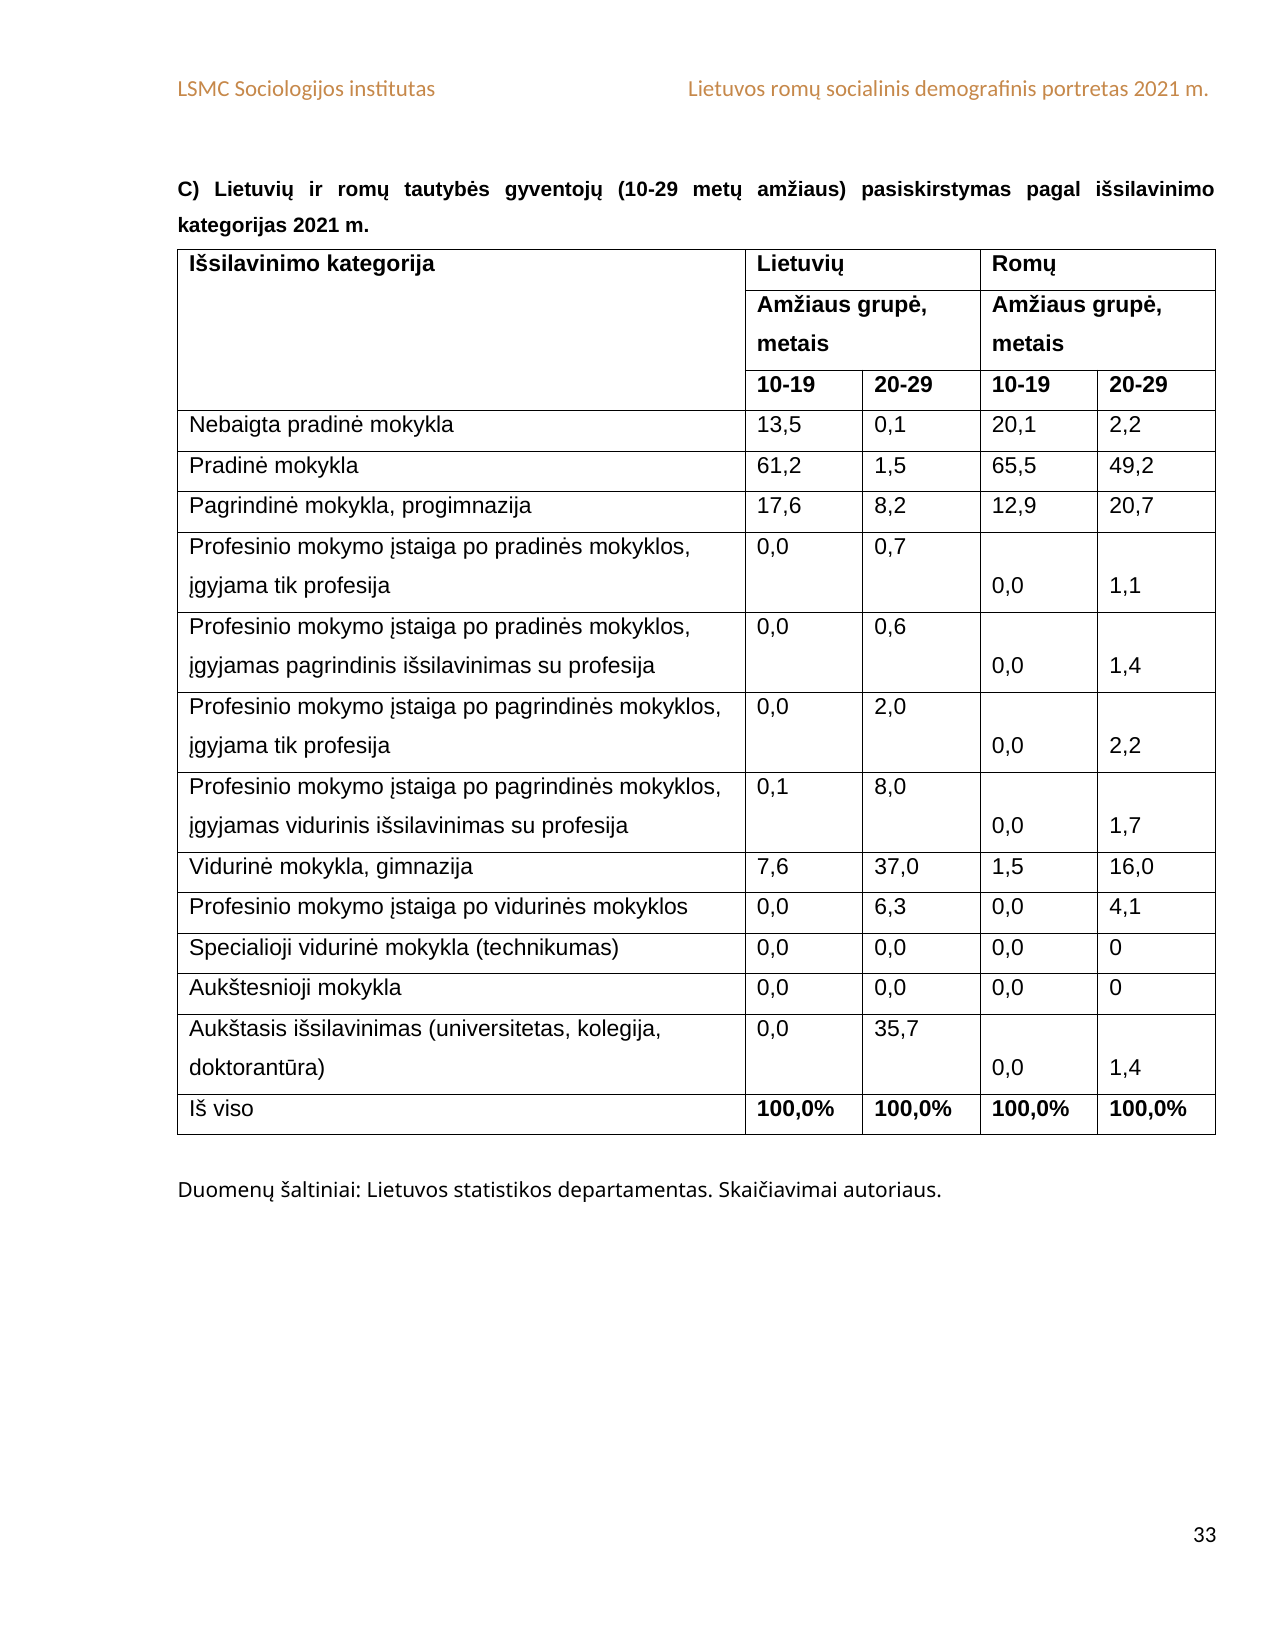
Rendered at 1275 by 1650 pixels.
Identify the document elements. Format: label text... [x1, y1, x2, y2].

table_cell Profesinio mokymo įstaiga po pagrindinės mokyklos, įgyjamas vidurinis išsilavinimas su profesija [178, 773, 745, 852]
table_cell 35,7 [863, 1015, 980, 1094]
table_cell 100,0% [863, 1095, 980, 1134]
table_cell 0,7 [863, 533, 980, 612]
table_cell Aukštesnioji mokykla [178, 974, 745, 1014]
table_cell 8,2 [863, 492, 980, 532]
table_cell 1,4 [1098, 1015, 1215, 1094]
table_cell Pagrindinė mokykla, progimnazija [178, 492, 745, 532]
table_cell 2,2 [1098, 693, 1215, 772]
table_cell 20-29 [1098, 371, 1215, 410]
table_cell Amžiaus grupė, metais [981, 291, 1215, 369]
table_cell 6,3 [863, 893, 980, 933]
table_cell 0,0 [981, 693, 1097, 772]
table_cell Vidurinė mokykla, gimnazija [178, 853, 745, 892]
table_header Romų [981, 250, 1215, 289]
table_cell Pradinė mokykla [178, 452, 745, 491]
table_cell 0,0 [981, 613, 1097, 692]
table_cell 0,0 [863, 934, 980, 973]
table_cell 0,0 [746, 1015, 862, 1094]
table_cell 12,9 [981, 492, 1097, 532]
table_cell 1,4 [1098, 613, 1215, 692]
table_cell Iš viso [178, 1095, 745, 1134]
table_cell Profesinio mokymo įstaiga po vidurinės mokyklos [178, 893, 745, 933]
table_cell 1,5 [981, 853, 1097, 892]
table_cell 0,0 [746, 893, 862, 933]
table_cell 1,1 [1098, 533, 1215, 612]
table_cell 0,1 [746, 773, 862, 852]
table_cell 0 [1098, 934, 1215, 973]
table_cell Amžiaus grupė, metais [746, 291, 980, 369]
table_cell Profesinio mokymo įstaiga po pradinės mokyklos, įgyjamas pagrindinis išsilavinimas su profesija [178, 613, 745, 692]
table_cell 49,2 [1098, 452, 1215, 491]
table_cell 0,0 [746, 974, 862, 1014]
table_cell 0,0 [746, 934, 862, 973]
table_cell 0,0 [981, 893, 1097, 933]
table_cell 0 [1098, 974, 1215, 1014]
table_cell Nebaigta pradinė mokykla [178, 411, 745, 451]
table_cell 61,2 [746, 452, 862, 491]
table_cell 100,0% [746, 1095, 862, 1134]
table_header Lietuvių [746, 250, 980, 289]
table_cell 10-19 [981, 371, 1097, 410]
table_cell 0,0 [981, 533, 1097, 612]
table_cell 7,6 [746, 853, 862, 892]
table_cell 100,0% [1098, 1095, 1215, 1134]
table_cell 10-19 [746, 371, 862, 410]
table_cell 0,0 [746, 693, 862, 772]
table_cell 0,0 [981, 974, 1097, 1014]
table_cell 37,0 [863, 853, 980, 892]
table_cell 0,0 [746, 533, 862, 612]
table_cell 20-29 [863, 371, 980, 410]
table_cell 0,1 [863, 411, 980, 451]
table_cell 8,0 [863, 773, 980, 852]
table_cell 1,7 [1098, 773, 1215, 852]
table_cell 2,2 [1098, 411, 1215, 451]
table_cell 0,0 [863, 974, 980, 1014]
table_cell Specialioji vidurinė mokykla (technikumas) [178, 934, 745, 973]
text C) Lietuvių ir romų tautybės gyventojų (10-29 metų amžiaus) pasiskirstymas pagal išsilavinimo kategorijas 2021 m. [177, 177, 1216, 237]
table_cell 4,1 [1098, 893, 1215, 933]
table_cell 17,6 [746, 492, 862, 532]
table_cell 0,0 [981, 934, 1097, 973]
table_cell 16,0 [1098, 853, 1215, 892]
table_cell 0,0 [981, 773, 1097, 852]
table_cell 20,1 [981, 411, 1097, 451]
table_cell 1,5 [863, 452, 980, 491]
table_cell 20,7 [1098, 492, 1215, 532]
table_cell 0,0 [746, 613, 862, 692]
table_cell Aukštasis išsilavinimas (universitetas, kolegija, doktorantūra) [178, 1015, 745, 1094]
table_cell 0,0 [981, 1015, 1097, 1094]
table_cell 65,5 [981, 452, 1097, 491]
table_header Išsilavinimo kategorija [178, 250, 745, 410]
table_cell Profesinio mokymo įstaiga po pagrindinės mokyklos, įgyjama tik profesija [178, 693, 745, 772]
table_cell 2,0 [863, 693, 980, 772]
table_cell 13,5 [746, 411, 862, 451]
table_cell Profesinio mokymo įstaiga po pradinės mokyklos, įgyjama tik profesija [178, 533, 745, 612]
table_cell 100,0% [981, 1095, 1097, 1134]
table_cell 0,6 [863, 613, 980, 692]
text Duomenų šaltiniai: Lietuvos statistikos departamentas. Skaičiavimai autoriaus. [177, 1175, 1216, 1203]
